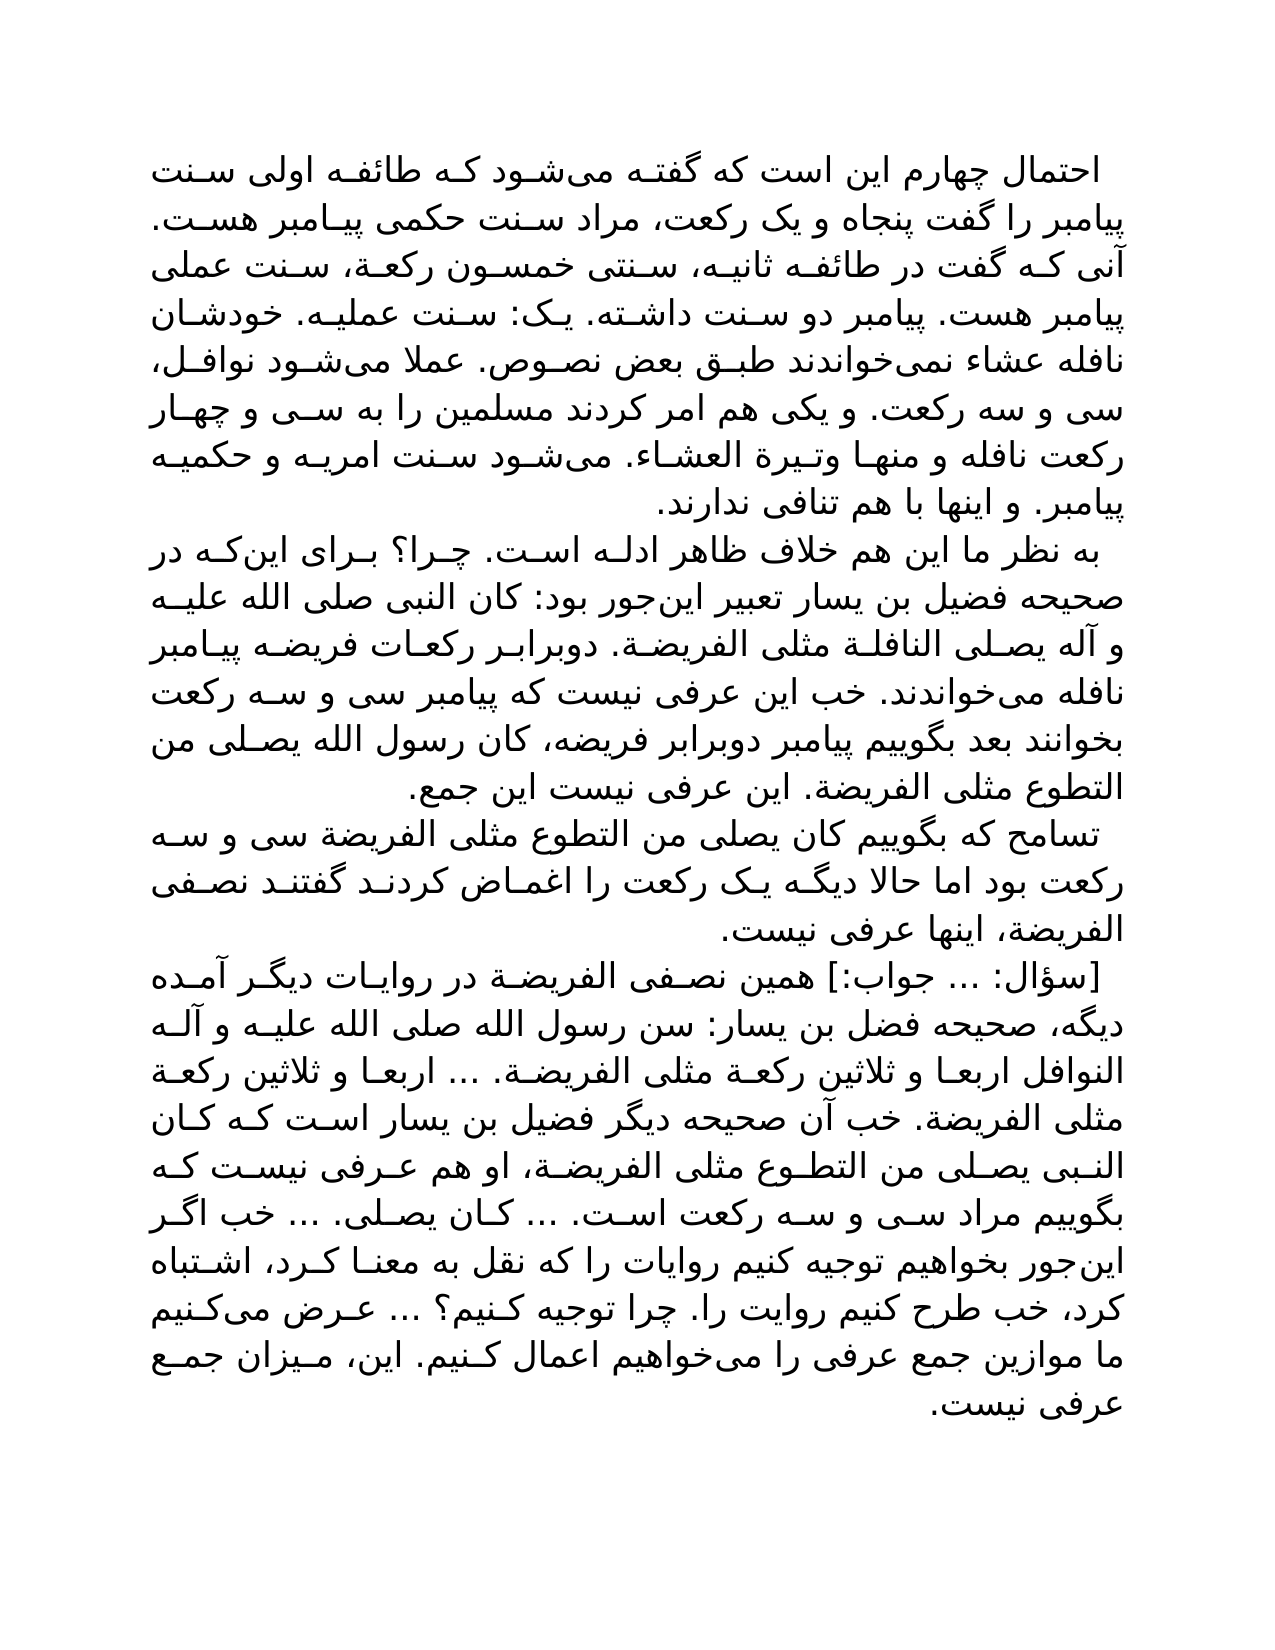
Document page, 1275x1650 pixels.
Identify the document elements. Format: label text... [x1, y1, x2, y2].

text به نظر ما این هم خلاف ظاهر ادله است. چرا؟ برای این‌که در صحیحه فضیل بن یسار تعبیر این‌جور بود: کان النبی صلی الله علیه و آله یصلی النافلة مثلی الفریضة. دوبرابر رکعات فریضه پیامبر نافله می‌خواندند. خب این عرفی نیست که پیامبر سی و سه رکعت بخوانند بعد بگوییم پیامبر دوبرابر فریضه، کان رسول الله یصلی من التطوع مثلی الفریضة. این عرفی نیست این جمع. [150, 529, 1125, 807]
text تسامح که بگوییم کان یصلی من التطوع مثلی الفریضة سی و سه رکعت بود اما حالا دیگه یک رکعت را اغماض کردند گفتند نصفی الفریضة، اینها عرفی نیست. [150, 813, 1125, 949]
text احتمال چهارم این است که گفته می‌شود که طائفه اولی سنت پیامبر را گفت پنجاه و یک رکعت، مراد سنت حکمی پیامبر هست. آنی که گفت در طائفه ثانیه، سنتی خمسون رکعة، سنت عملی پیامبر هست. پیامبر دو سنت داشته. یک: سنت عملیه. خودشان نافله عشاء نمی‌خواندند طبق بعض نصوص. عملا می‌شود نوافل، ‌سی و سه رکعت. و یکی هم امر کردند مسلمین را به سی و چهار رکعت نافله و منها وتیرة العشاء. می‌شود سنت امریه و حکمیه پیامبر. و اینها با هم تنافی ندارند. [150, 150, 1125, 523]
text [سؤال: ... جواب:] همین نصفی الفریضة در روایات دیگر آمده دیگه، صحیحه فضل بن یسار: سن رسول الله صلی الله علیه و آله النوافل اربعا و ثلاثین رکعة مثلی الفریضة. ... اربعا و ثلاثین رکعة مثلی الفریضة. خب آن صحیحه دیگر فضیل بن یسار است که کان النبی یصلی من التطوع مثلی الفریضة، او هم عرفی نیست که بگوییم مراد سی و سه رکعت است. ... کان یصلی. ... خب اگر این‌جور بخواهیم توجیه کنیم روایات را که نقل به معنا کرد، اشتباه کرد، خب طرح کنیم روایت را. چرا توجیه کنیم؟ ... عرض می‌کنیم ما موازین جمع عرفی را می‌خواهیم اعمال کنیم. این، میزان جمع عرفی نیست. [150, 956, 1125, 1423]
